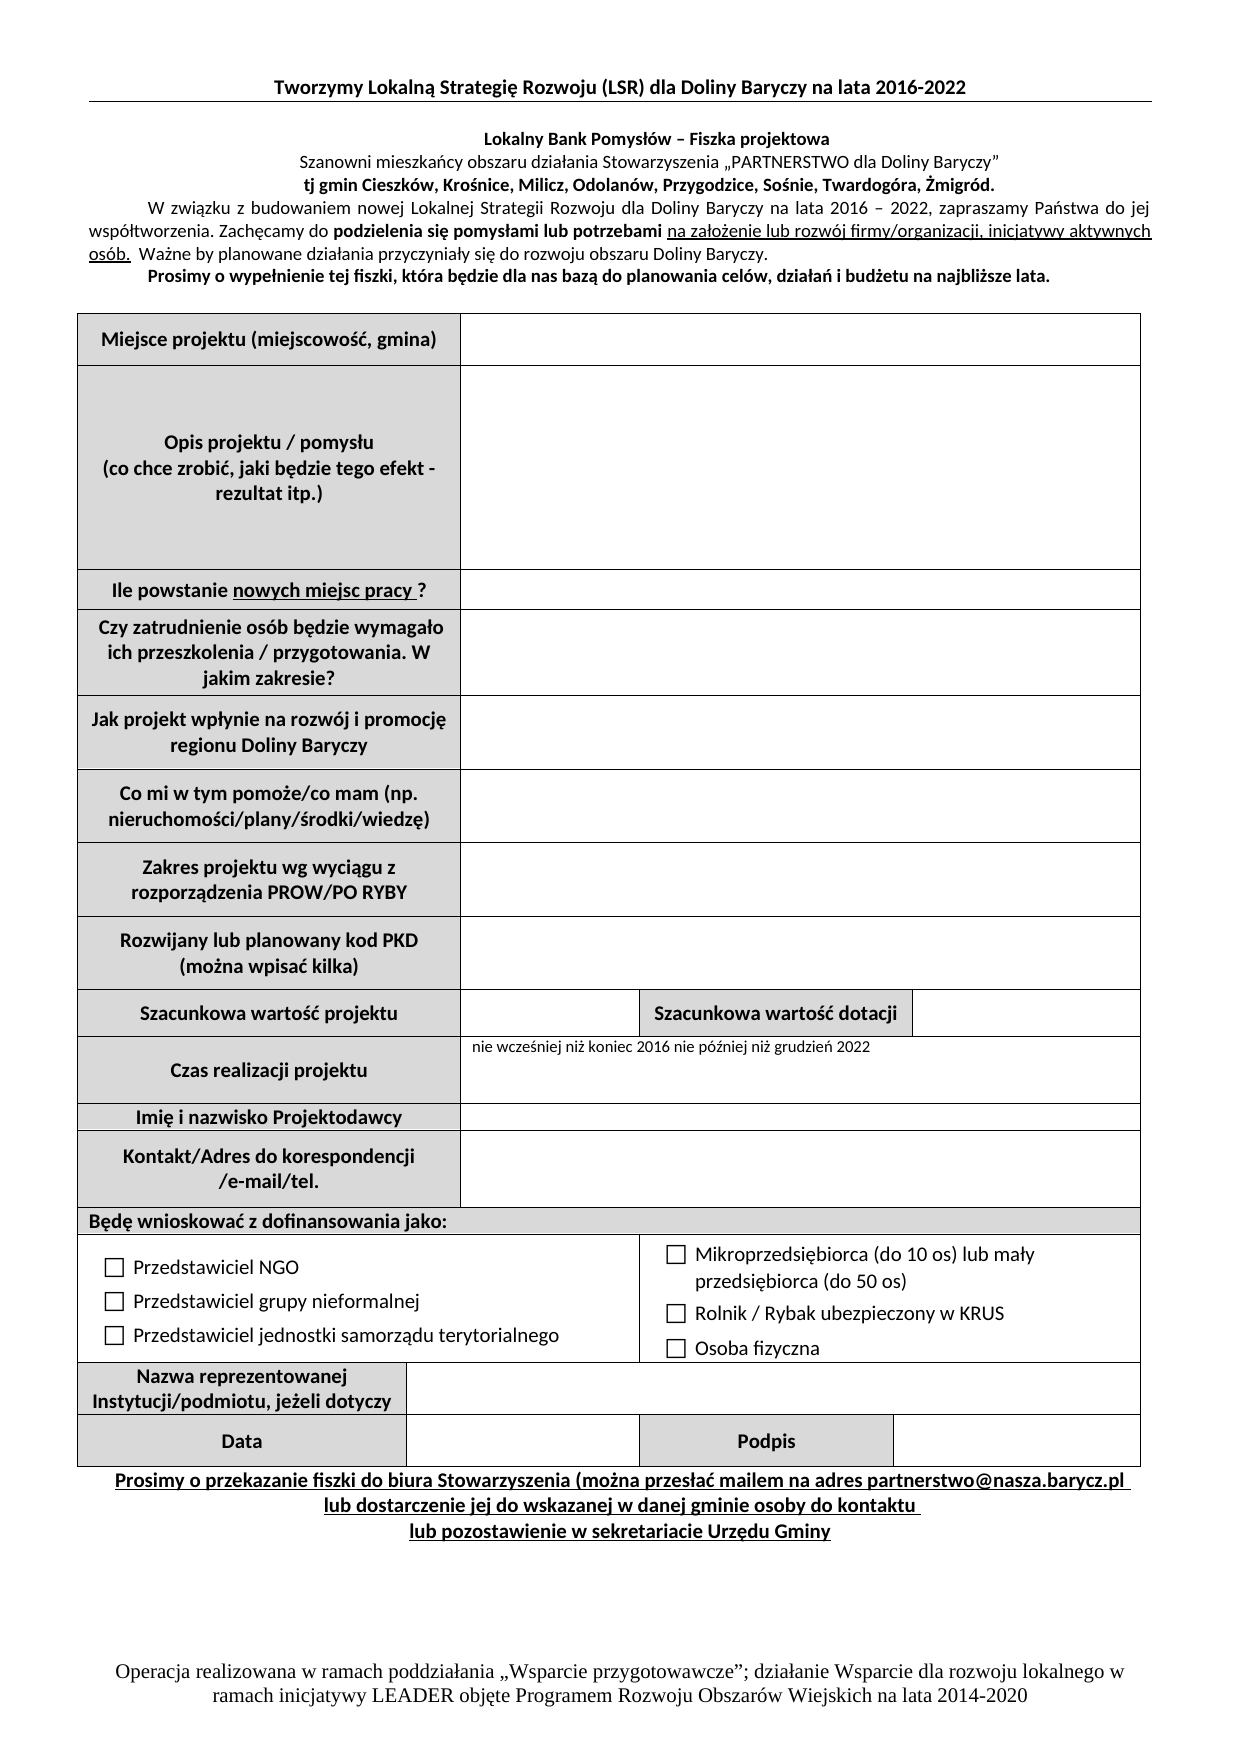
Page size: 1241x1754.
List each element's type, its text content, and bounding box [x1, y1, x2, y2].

table_cell [894, 1415, 1140, 1466]
table_cell Mikroprzedsiębiorca (do 10 os) lub mały przedsiębiorca (do 50 os) Rolnik / Rybak ubezpieczony w KRUS Osoba fizyczna [640, 1235, 1140, 1362]
table_cell nie wcześniej niż koniec 2016 nie później niż grudzień 2022 [461, 1037, 1140, 1103]
table_cell Szacunkowa wartość dotacji [640, 990, 912, 1036]
table_cell [461, 696, 1140, 768]
table_cell [407, 1415, 639, 1466]
table_cell Zakres projektu wg wyciągu z rozporządzenia PROW/PO RYBY [78, 843, 460, 916]
table_cell Jak projekt wpłynie na rozwój i promocję regionu Doliny Baryczy [78, 696, 460, 768]
table_header [461, 314, 1140, 365]
table_cell Czas realizacji projektu [78, 1037, 460, 1103]
table_cell Nazwa reprezentowanej Instytucji/podmiotu, jeżeli dotyczy [78, 1363, 406, 1414]
table_cell [461, 1131, 1140, 1207]
text lub pozostawienie w sekretariacie Urzędu Gminy [89, 1518, 1152, 1543]
table_cell [913, 990, 1140, 1036]
table_header Miejsce projektu (miejscowość, gmina) [78, 314, 460, 365]
table_cell [461, 610, 1140, 695]
text Prosimy o przekazanie fiszki do biura Stowarzyszenia (można przesłać mailem na adres partnerstwo@nasza.barycz.pl [89, 1467, 1152, 1492]
text Prosimy o wypełnienie tej fiszki, która będzie dla nas bazą do planowania celów, działań i budżetu na najbliższe lata. [89, 264, 1152, 287]
table_cell Kontakt/Adres do korespondencji /e-mail/tel. [78, 1131, 460, 1207]
table_cell [461, 366, 1140, 569]
table_cell Co mi w tym pomoże/co mam (np. nieruchomości/plany/środki/wiedzę) [78, 770, 460, 842]
table_cell Imię i nazwisko Projektodawcy [78, 1104, 460, 1129]
table_cell Opis projektu / pomysłu (co chce zrobić, jaki będzie tego efekt - rezultat itp.) [78, 366, 460, 569]
table_cell Rozwijany lub planowany kod PKD (można wpisać kilka) [78, 917, 460, 989]
table_cell Szacunkowa wartość projektu [78, 990, 460, 1036]
table_cell Czy zatrudnienie osób będzie wymagało ich przeszkolenia / przygotowania. W jakim zakresie? [78, 610, 460, 695]
table_cell Będę wnioskować z dofinansowania jako: [78, 1208, 1140, 1233]
table_cell [461, 770, 1140, 842]
text tj gmin Cieszków, Krośnice, Milicz, Odolanów, Przygodzice, Sośnie, Twardogóra, Żmigród. [89, 173, 1152, 196]
table_cell Ile powstanie nowych miejsc pracy ? [78, 570, 460, 609]
text W związku z budowaniem nowej Lokalnej Strategii Rozwoju dla Doliny Baryczy na lata 2016 – 2022, zapraszamy Państwa do jej współtworzenia. Zachęcamy do podzielenia się pomysłami lub potrzebami na założenie lub rozwój firmy/organizacji, inicjatywy aktywnych osób. Ważne by planowane działania przyczyniały się do rozwoju obszaru Doliny Baryczy. [89, 196, 1152, 264]
text lub dostarczenie jej do wskazanej w danej gminie osoby do kontaktu [89, 1492, 1152, 1518]
table_cell Data [78, 1415, 406, 1466]
table_cell [407, 1363, 1140, 1414]
text Lokalny Bank Pomysłów – Fiszka projektowa [89, 127, 1152, 150]
text Szanowni mieszkańcy obszaru działania Stowarzyszenia „PARTNERSTWO dla Doliny Baryczy” [89, 150, 1152, 173]
table_cell [461, 570, 1140, 609]
table_cell Przedstawiciel NGO Przedstawiciel grupy nieformalnej Przedstawiciel jednostki samorządu terytorialnego [78, 1235, 639, 1362]
table_cell Podpis [640, 1415, 893, 1466]
table_cell [461, 843, 1140, 916]
table_cell [461, 990, 639, 1036]
table_cell [461, 1104, 1140, 1129]
table_cell [461, 917, 1140, 989]
